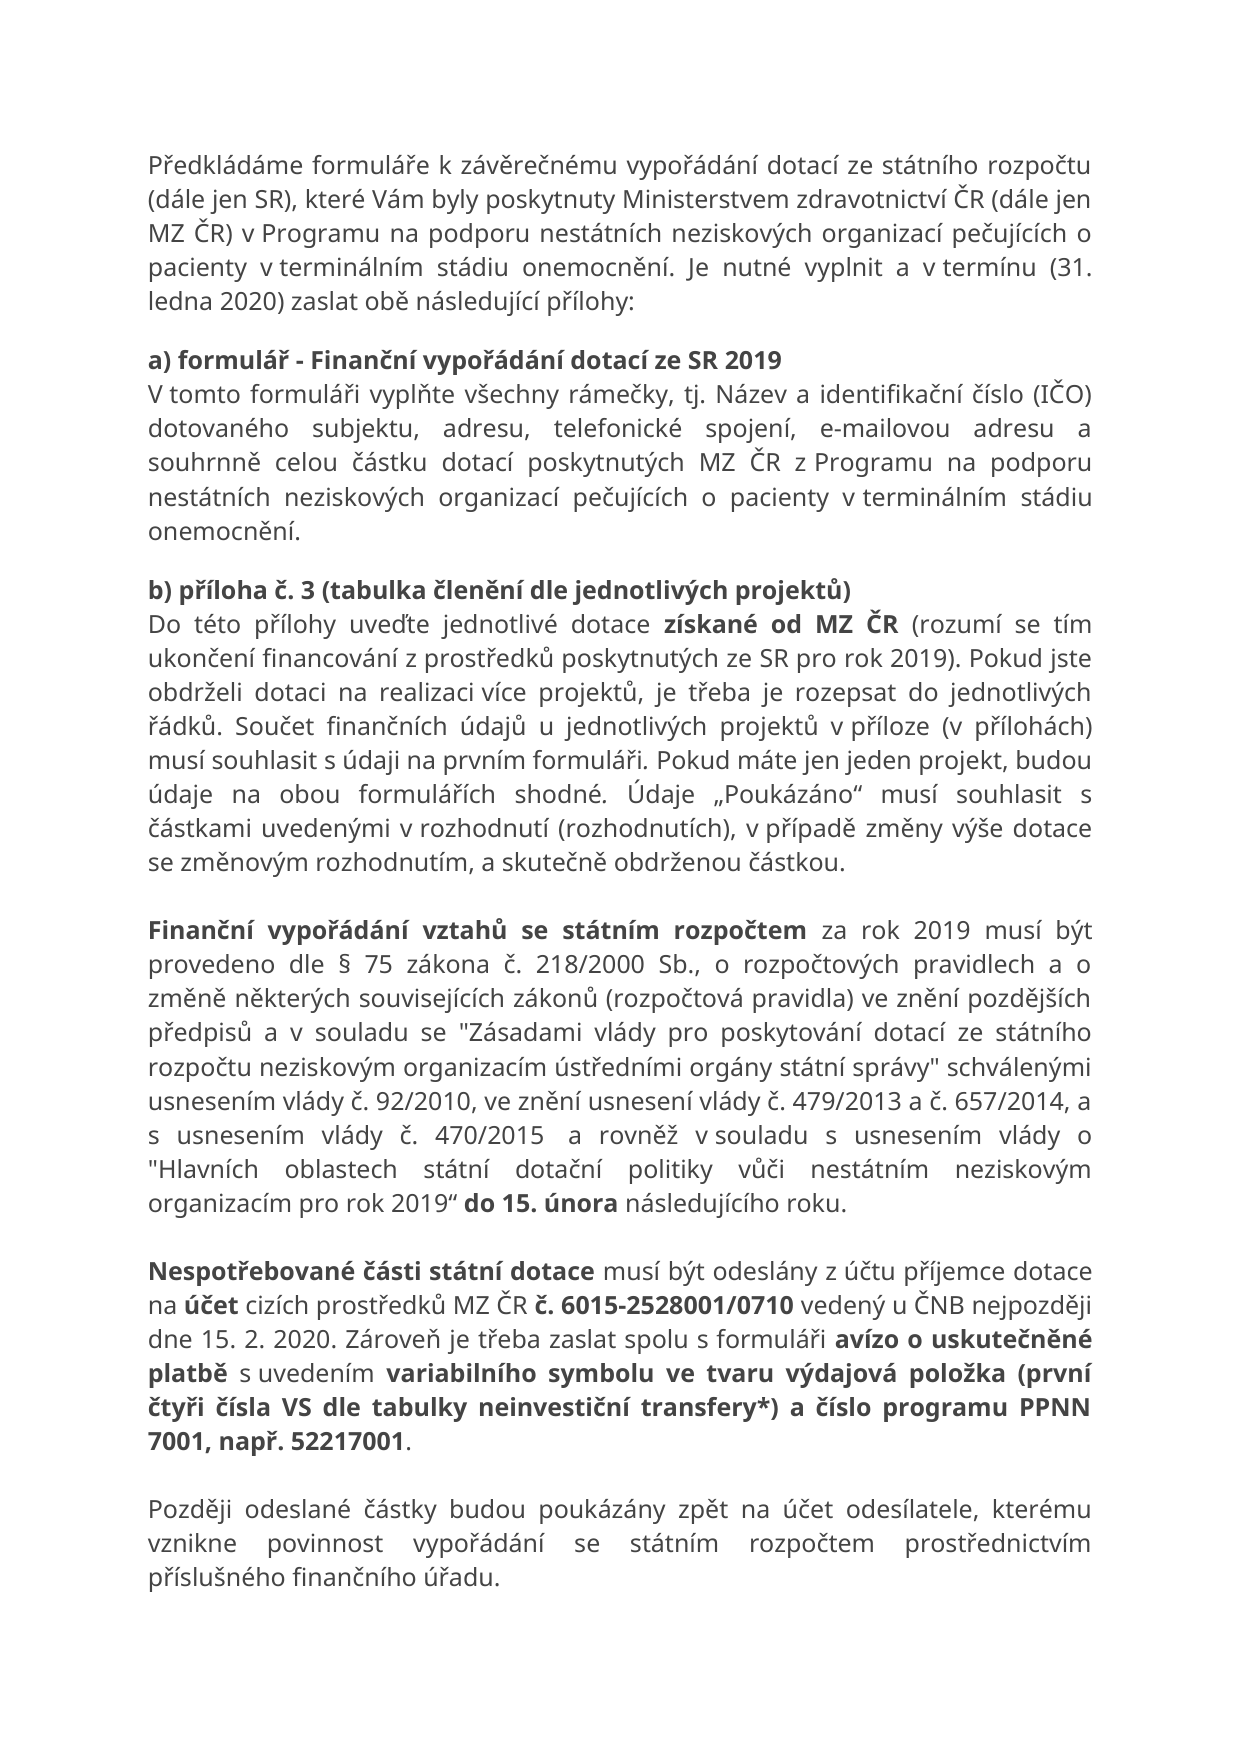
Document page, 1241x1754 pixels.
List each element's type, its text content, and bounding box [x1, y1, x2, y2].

text Finanční vypořádání vztahů se státním rozpočtem za rok 2019 musí být provedeno dle § 75 zákona č. 218/2000 Sb., o rozpočtových pravidlech a o změně některých souvisejících zákonů (rozpočtová pravidla) ve znění pozdějších předpisů a v souladu se "Zásadami vlády pro poskytování dotací ze státního rozpočtu neziskovým organizacím ústředními orgány státní správy" schválenými usnesením vlády č. 92/2010, ve znění usnesení vlády č. 479/2013 a č. 657/2014, a s usnesením vlády č. 470/2015 a rovněž v souladu s usnesením vlády o "Hlavních oblastech státní dotační politiky vůči nestátním neziskovým organizacím pro rok 2019“ do 15. února následujícího roku. [148, 913, 1093, 1219]
text b) příloha č. 3 (tabulka členění dle jednotlivých projektů) [148, 572, 1093, 606]
text Předkládáme formuláře k závěrečnému vypořádání dotací ze státního rozpočtu (dále jen SR), které Vám byly poskytnuty Ministerstvem zdravotnictví ČR (dále jen MZ ČR) v Programu na podporu nestátních neziskových organizací pečujících o pacienty v terminálním stádiu onemocnění. Je nutné vyplnit a v termínu (31. ledna 2020) zaslat obě následující přílohy: [148, 148, 1093, 318]
text Do této přílohy uveďte jednotlivé dotace získané od MZ ČR (rozumí se tím ukončení financování z prostředků poskytnutých ze SR pro rok 2019). Pokud jste obdrželi dotaci na realizaci více projektů, je třeba je rozepsat do jednotlivých řádků. Součet finančních údajů u jednotlivých projektů v příloze (v přílohách) musí souhlasit s údaji na prvním formuláři. Pokud máte jen jeden projekt, budou údaje na obou formulářích shodné. Údaje „Poukázáno“ musí souhlasit s částkami uvedenými v rozhodnutí (rozhodnutích), v případě změny výše dotace se změnovým rozhodnutím, a skutečně obdrženou částkou. [148, 606, 1093, 879]
text Později odeslané částky budou poukázány zpět na účet odesílatele, kterému vznikne povinnost vypořádání se státním rozpočtem prostřednictvím příslušného finančního úřadu. [148, 1492, 1093, 1594]
text Nespotřebované části státní dotace musí být odeslány z účtu příjemce dotace na účet cizích prostředků MZ ČR č. 6015-2528001/0710 vedený u ČNB nejpozději dne 15. 2. 2020. Zároveň je třeba zaslat spolu s formuláři avízo o uskutečněné platbě s uvedením variabilního symbolu ve tvaru výdajová položka (první čtyři čísla VS dle tabulky neinvestiční transfery*) a číslo programu PPNN 7001, např. 52217001. [148, 1253, 1093, 1458]
text V tomto formuláři vyplňte všechny rámečky, tj. Název a identifikační číslo (IČO) dotovaného subjektu, adresu, telefonické spojení, e-mailovou adresu a souhrnně celou částku dotací poskytnutých MZ ČR z Programu na podporu nestátních neziskových organizací pečujících o pacienty v terminálním stádiu onemocnění. [148, 377, 1093, 547]
text a) formulář - Finanční vypořádání dotací ze SR 2019 [148, 343, 1093, 377]
